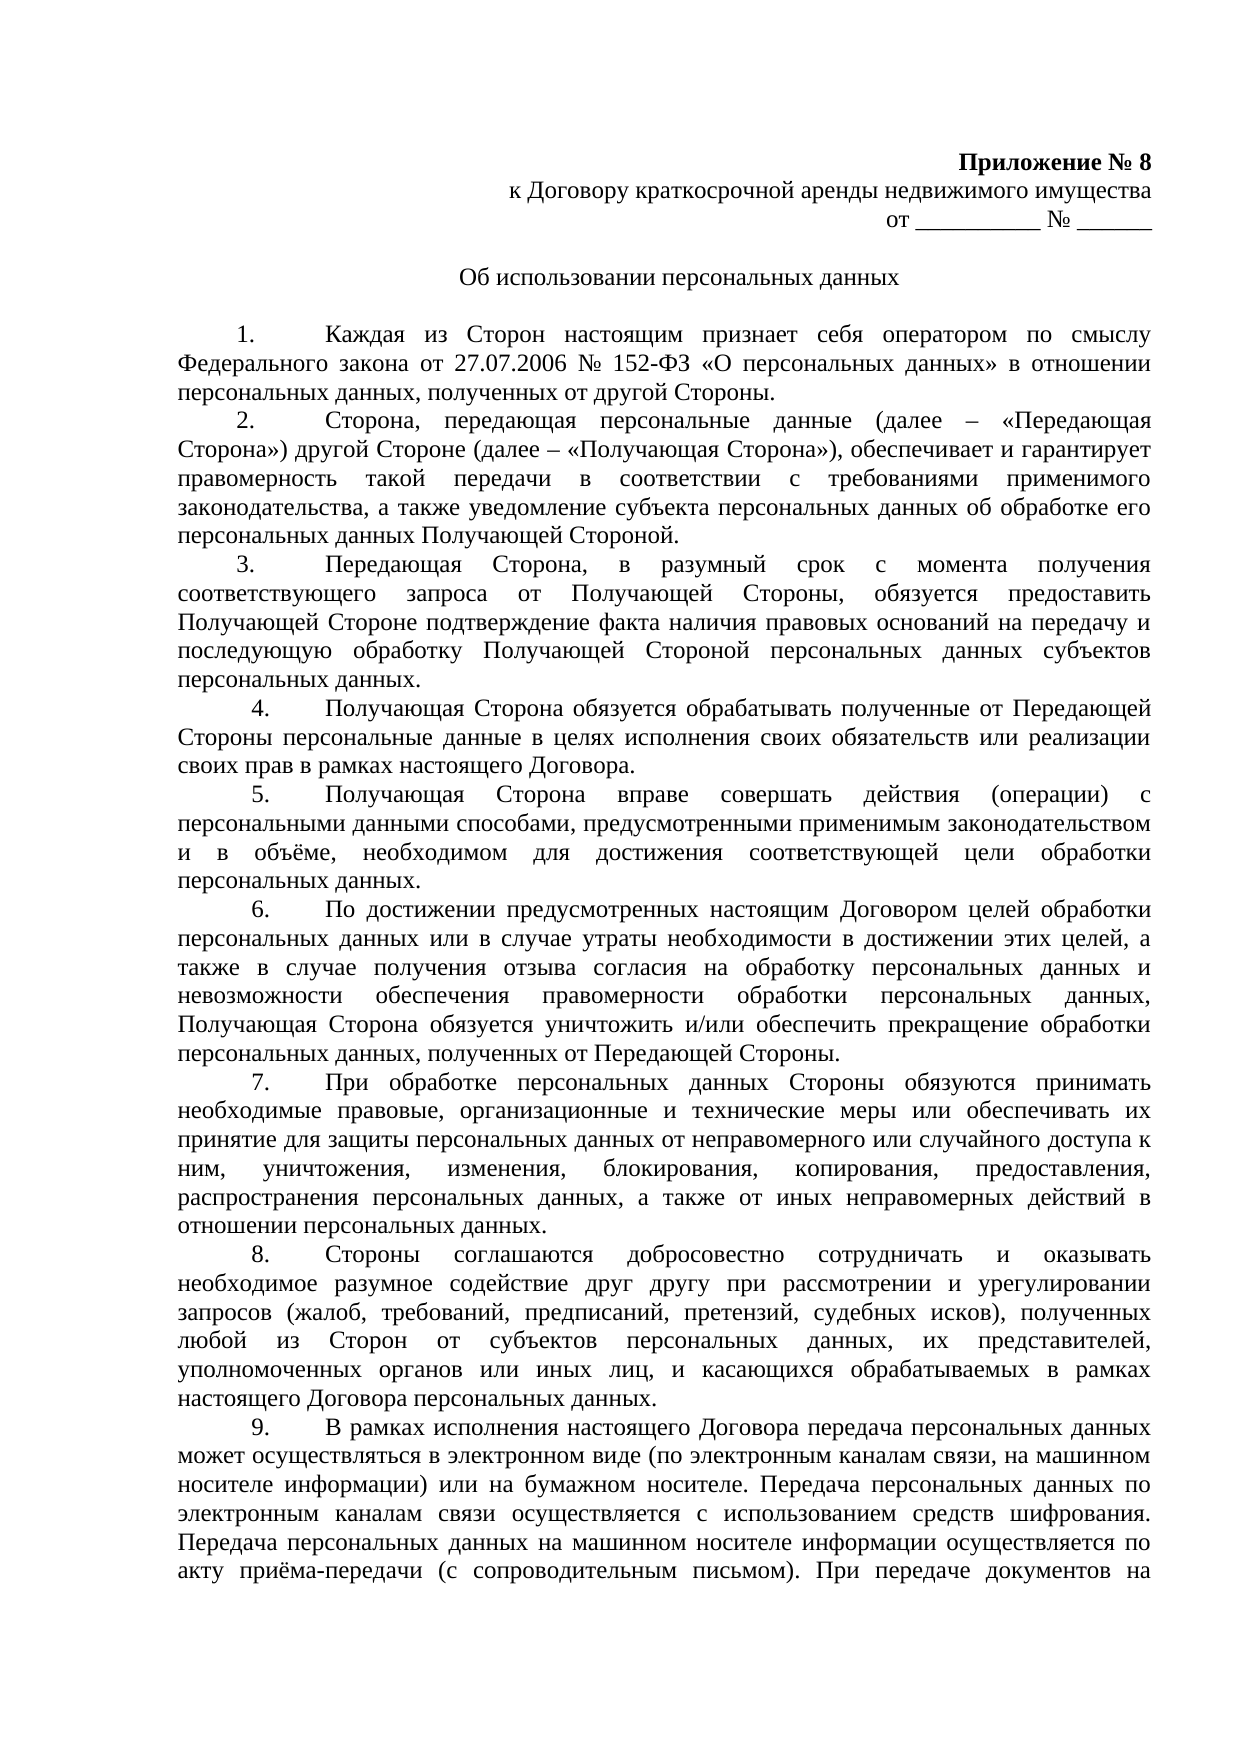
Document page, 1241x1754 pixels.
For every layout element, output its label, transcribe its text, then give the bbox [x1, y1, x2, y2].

text к Договору краткосрочной аренды недвижимого имущества [177, 176, 1152, 204]
list Получающая Сторона обязуется обрабатывать полученные от Передающей Стороны персональные данные в целях исполнения своих обязательств или реализации своих прав в рамках настоящего Договора. [177, 693, 1152, 779]
list По достижении предусмотренных настоящим Договором целей обработки персональных данных или в случае утраты необходимости в достижении этих целей, а также в случае получения отзыва согласия на обработку персональных данных и невозможности обеспечения правомерности обработки персональных данных, Получающая Сторона обязуется уничтожить и/или обеспечить прекращение обработки персональных данных, полученных от Передающей Стороны. [177, 894, 1152, 1067]
list Получающая Сторона вправе совершать действия (операции) с персональными данными способами, предусмотренными применимым законодательством и в объёме, необходимом для достижения соответствующей цели обработки персональных данных. [177, 779, 1152, 894]
list При обработке персональных данных Стороны обязуются принимать необходимые правовые, организационные и технические меры или обеспечивать их принятие для защиты персональных данных от неправомерного или случайного доступа к ним, уничтожения, изменения, блокирования, копирования, предоставления, распространения персональных данных, а также от иных неправомерных действий в отношении персональных данных. [177, 1067, 1152, 1239]
text Приложение № 8 [177, 147, 1152, 176]
list Сторона, передающая персональные данные (далее – «Передающая Сторона») другой Стороне (далее – «Получающая Сторона»), обеспечивает и гарантирует правомерность такой передачи в соответствии с требованиями применимого законодательства, а также уведомление субъекта персональных данных об обработке его персональных данных Получающей Стороной. [177, 406, 1152, 549]
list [177, 1412, 1152, 1584]
text Об использовании персональных данных [177, 262, 1152, 291]
text от __________ № ______ [177, 204, 1152, 233]
list Каждая из Сторон настоящим признает себя оператором по смыслу Федерального закона от 27.07.2006 № 152-ФЗ «О персональных данных» в отношении персональных данных, полученных от другой Стороны. [177, 319, 1152, 406]
list Стороны соглашаются добросовестно сотрудничать и оказывать необходимое разумное содействие друг другу при рассмотрении и урегулировании запросов (жалоб, требований, предписаний, претензий, судебных исков), полученных любой из Сторон от субъектов персональных данных, их представителей, уполномоченных органов или иных лиц, и касающихся обрабатываемых в рамках настоящего Договора персональных данных. [177, 1239, 1152, 1412]
list Передающая Сторона, в разумный срок с момента получения соответствующего запроса от Получающей Стороны, обязуется предоставить Получающей Стороне подтверждение факта наличия правовых оснований на передачу и последующую обработку Получающей Стороной персональных данных субъектов персональных данных. [177, 549, 1152, 693]
